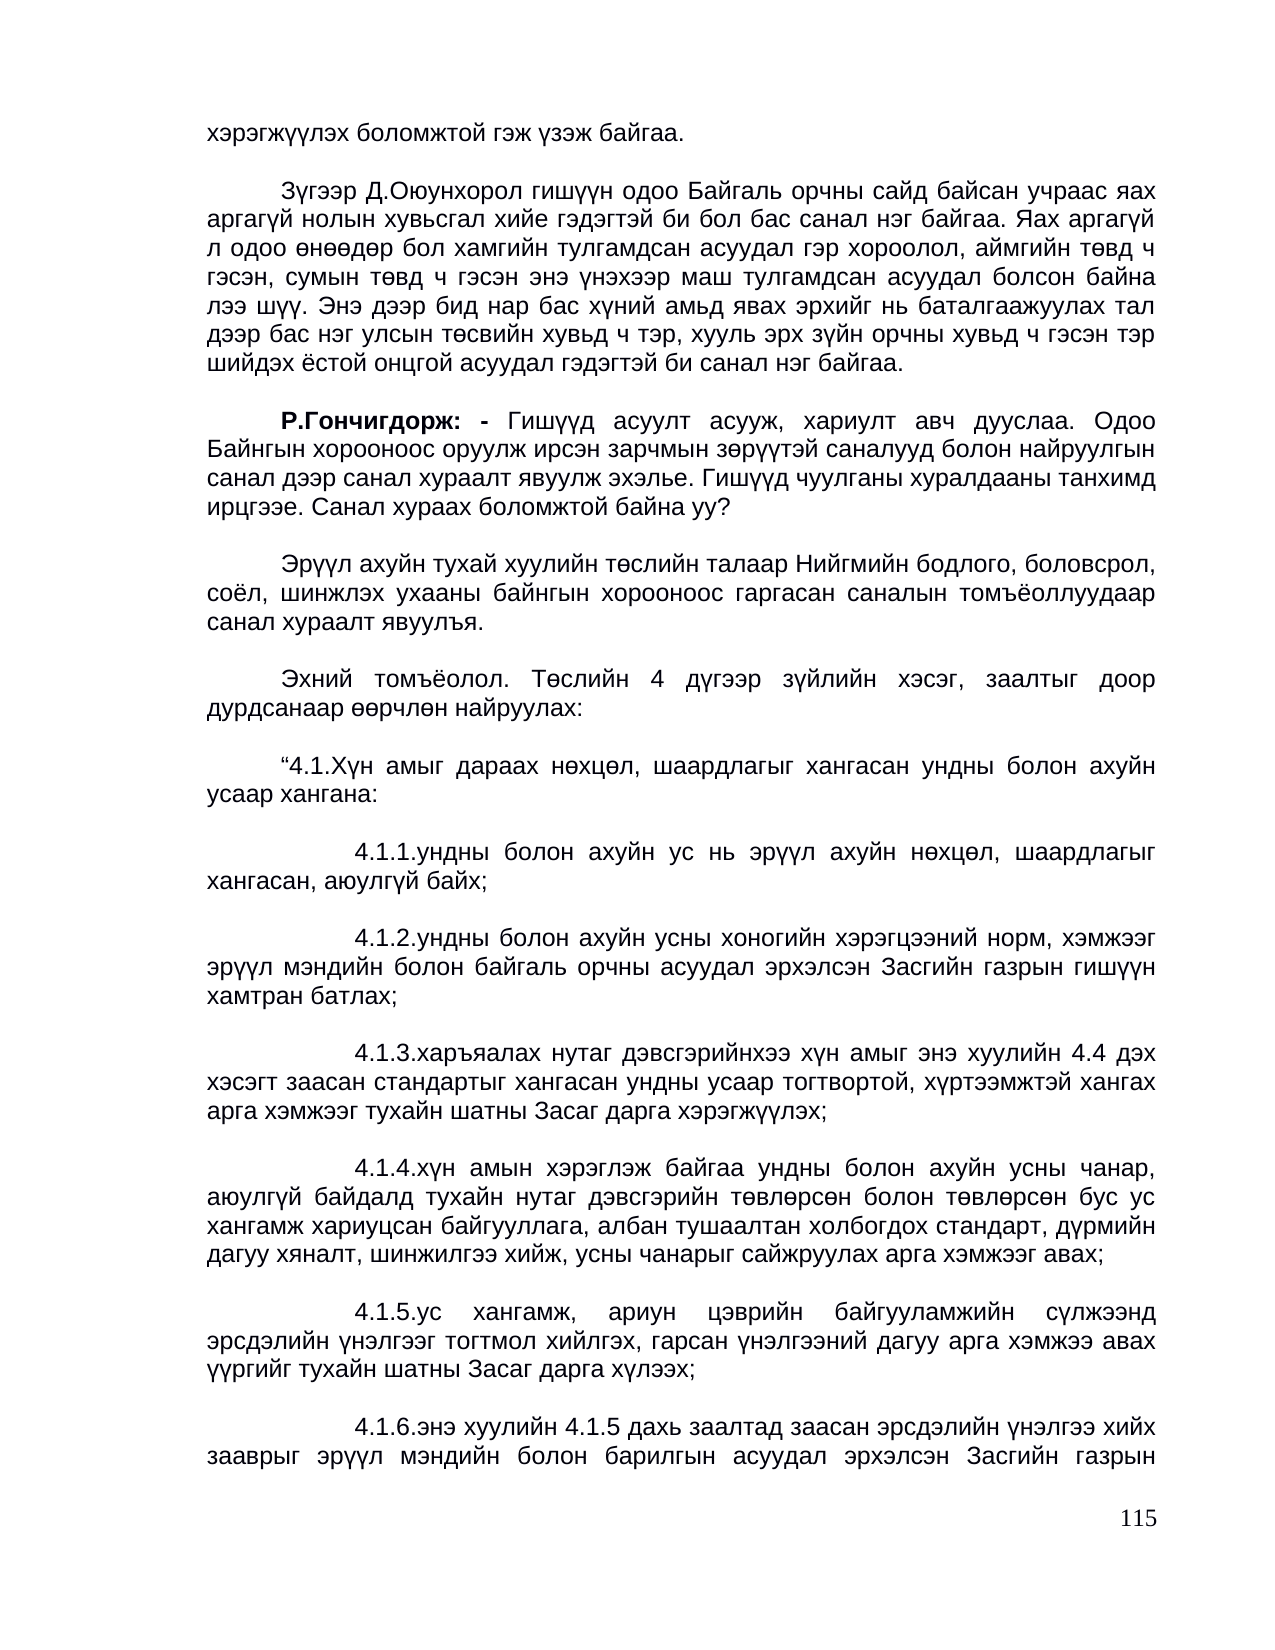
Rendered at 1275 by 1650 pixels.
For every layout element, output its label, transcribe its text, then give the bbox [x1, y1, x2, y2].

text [207, 118, 1157, 147]
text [207, 1412, 1157, 1469]
text Р.Гончигдорж: - Гишүүд асуулт асууж, хариулт авч дууслаа. Одоо Байнгын хорооноос оруулж ирсэн зарчмын зөрүүтэй саналууд болон найруулгын санал дээр санал хураалт явуулж эхэлье. Гишүүд чуулганы хуралдааны танхимд ирцгээе. Санал хураах боломжтой байна уу? [207, 406, 1157, 521]
text Эхний томъёолол. Төслийн 4 дүгээр зүйлийн хэсэг, заалтыг доор дурдсанаар өөрчлөн найруулах: [207, 664, 1157, 722]
text 4.1.1.ундны болон ахуйн ус нь эрүүл ахуйн нөхцөл, шаардлагыг хангасан, аюулгүй байх; [207, 837, 1157, 894]
text 4.1.5.ус хангамж, ариун цэврийн байгууламжийн сүлжээнд эрсдэлийн үнэлгээг тогтмол хийлгэх, гарсан үнэлгээний дагуу арга хэмжээ авах үүргийг тухайн шатны Засаг дарга хүлээх; [207, 1297, 1157, 1383]
text 4.1.3.харъяалах нутаг дэвсгэрийнхээ хүн амыг энэ хуулийн 4.4 дэх хэсэгт заасан стандартыг хангасан ундны усаар тогтвортой, хүртээмжтэй хангах арга хэмжээг тухайн шатны Засаг дарга хэрэгжүүлэх; [207, 1038, 1157, 1124]
text Эрүүл ахуйн тухай хуулийн төслийн талаар Нийгмийн бодлого, боловсрол, соёл, шинжлэх ухааны байнгын хорооноос гаргасан саналын томъёоллуудаар санал хураалт явуулъя. [207, 549, 1157, 636]
text “4.1.Хүн амыг дараах нөхцөл, шаардлагыг хангасан ундны болон ахуйн усаар хангана: [207, 751, 1157, 808]
text 4.1.2.ундны болон ахуйн усны хоногийн хэрэгцээний норм, хэмжээг эрүүл мэндийн болон байгаль орчны асуудал эрхэлсэн Засгийн газрын гишүүн хамтран батлах; [207, 923, 1157, 1009]
text 4.1.4.хүн амын хэрэглэж байгаа ундны болон ахуйн усны чанар, аюулгүй байдалд тухайн нутаг дэвсгэрийн төвлөрсөн болон төвлөрсөн бус ус хангамж хариуцсан байгууллага, албан тушаалтан холбогдох стандарт, дүрмийн дагуу хяналт, шинжилгээ хийж, усны чанарыг сайжруулах арга хэмжээг авах; [207, 1153, 1157, 1268]
text Зүгээр Д.Оюунхорол гишүүн одоо Байгаль орчны сайд байсан учраас яах аргагүй нолын хувьсгал хийе гэдэгтэй би бол бас санал нэг байгаа. Яах аргагүй л одоо өнөөдөр бол хамгийн тулгамдсан асуудал гэр хороолол, аймгийн төвд ч гэсэн, сумын төвд ч гэсэн энэ үнэхээр маш тулгамдсан асуудал болсон байна лээ шүү. Энэ дээр бид нар бас хүний амьд явах эрхийг нь баталгаажуулах тал дээр бас нэг улсын төсвийн хувьд ч тэр, хууль эрх зүйн орчны хувьд ч гэсэн тэр шийдэх ёстой онцгой асуудал гэдэгтэй би санал нэг байгаа. [207, 176, 1157, 377]
